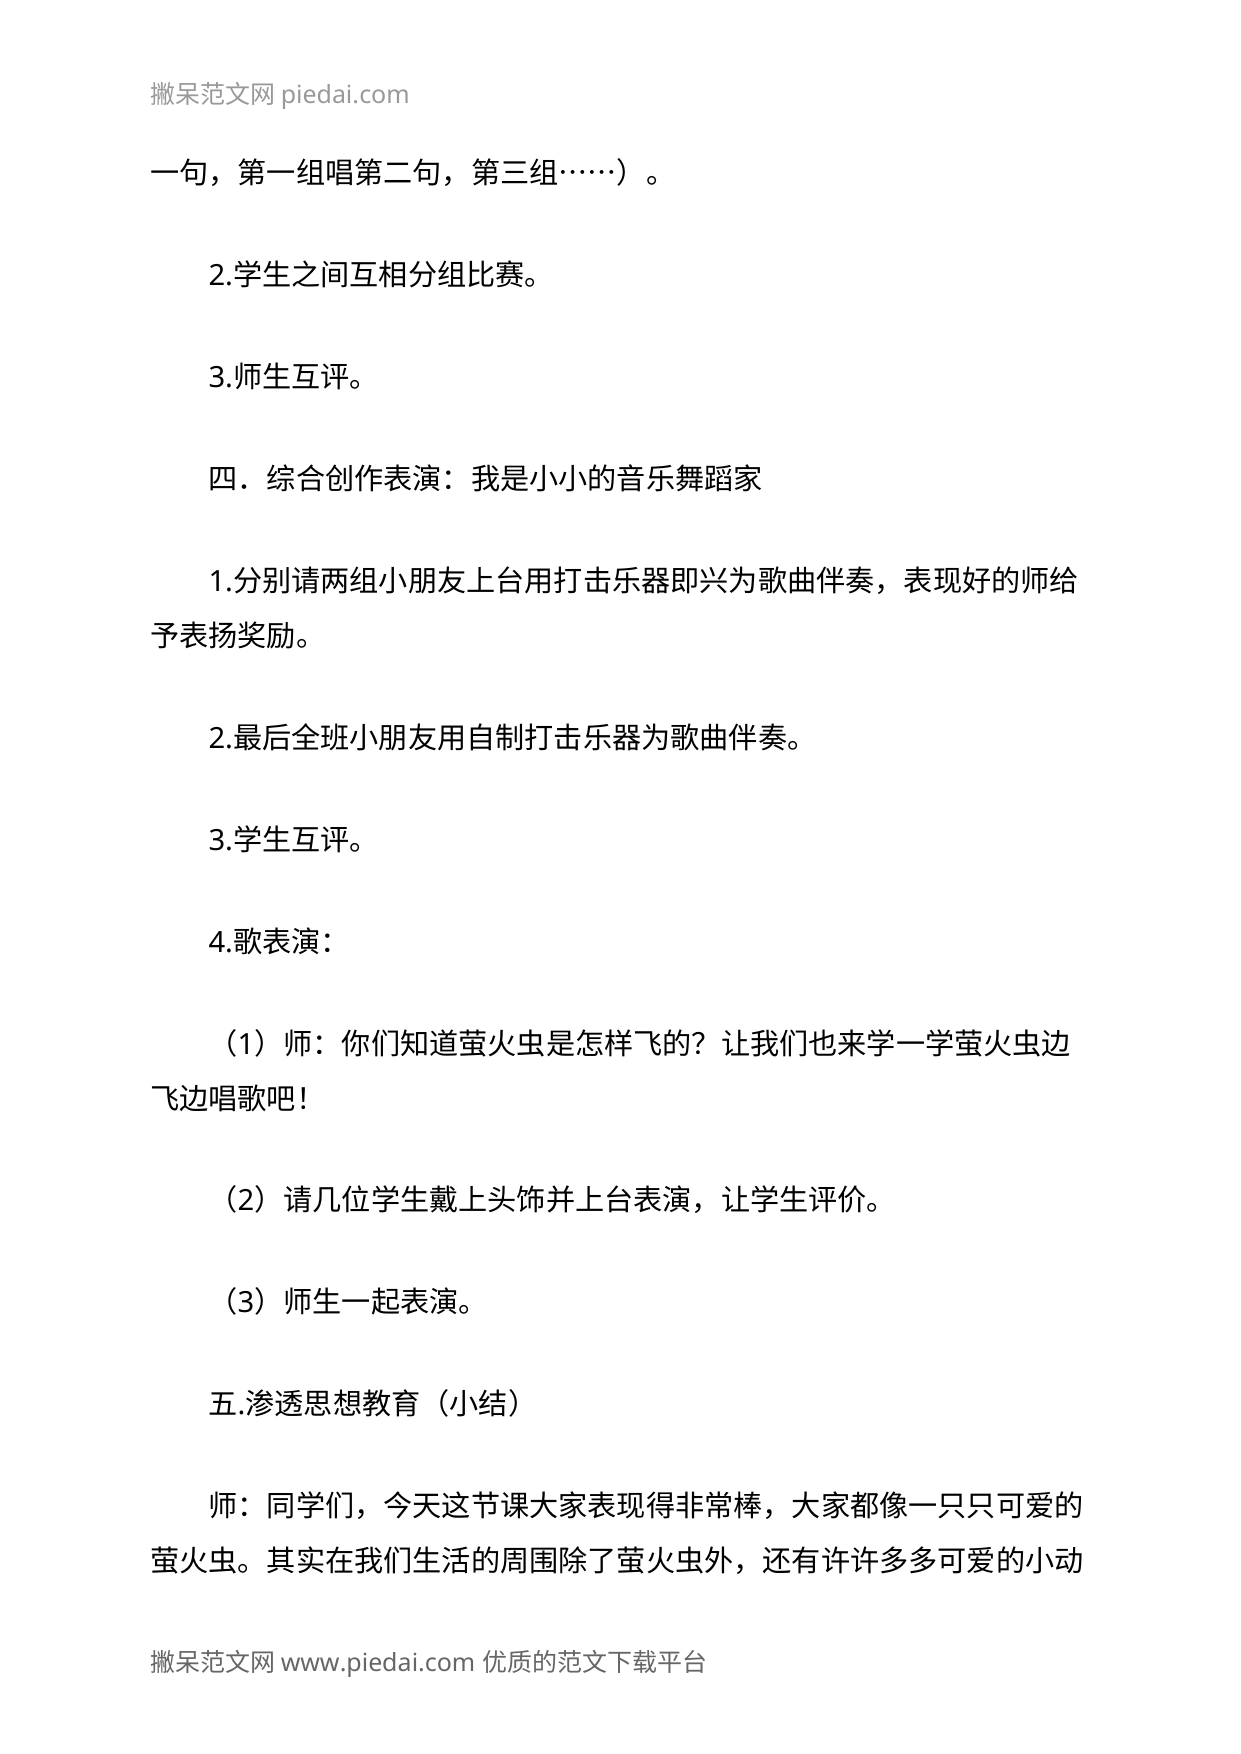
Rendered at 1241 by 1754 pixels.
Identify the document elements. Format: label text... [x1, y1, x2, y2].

text 1.分别请两组小朋友上台用打击乐器即兴为歌曲伴奏，表现好的师给予表扬奖励。 [150, 557, 1090, 655]
text 五.渗透思想教育（小结） [150, 1381, 1090, 1423]
text 2.学生之间互相分组比赛。 [150, 252, 1090, 294]
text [150, 150, 1090, 192]
text （2）请几位学生戴上头饰并上台表演，让学生评价。 [150, 1177, 1090, 1219]
text 四．综合创作表演：我是小小的音乐舞蹈家 [150, 456, 1090, 498]
text 2.最后全班小朋友用自制打击乐器为歌曲伴奏。 [150, 714, 1090, 757]
text 3.学生互评。 [150, 816, 1090, 859]
text （1）师：你们知道萤火虫是怎样飞的？让我们也来学一学萤火虫边飞边唱歌吧！ [150, 1020, 1090, 1117]
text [150, 1483, 1090, 1580]
text 3.师生互评。 [150, 354, 1090, 396]
text （3）师生一起表演。 [150, 1279, 1090, 1321]
text 4.歌表演： [150, 918, 1090, 961]
